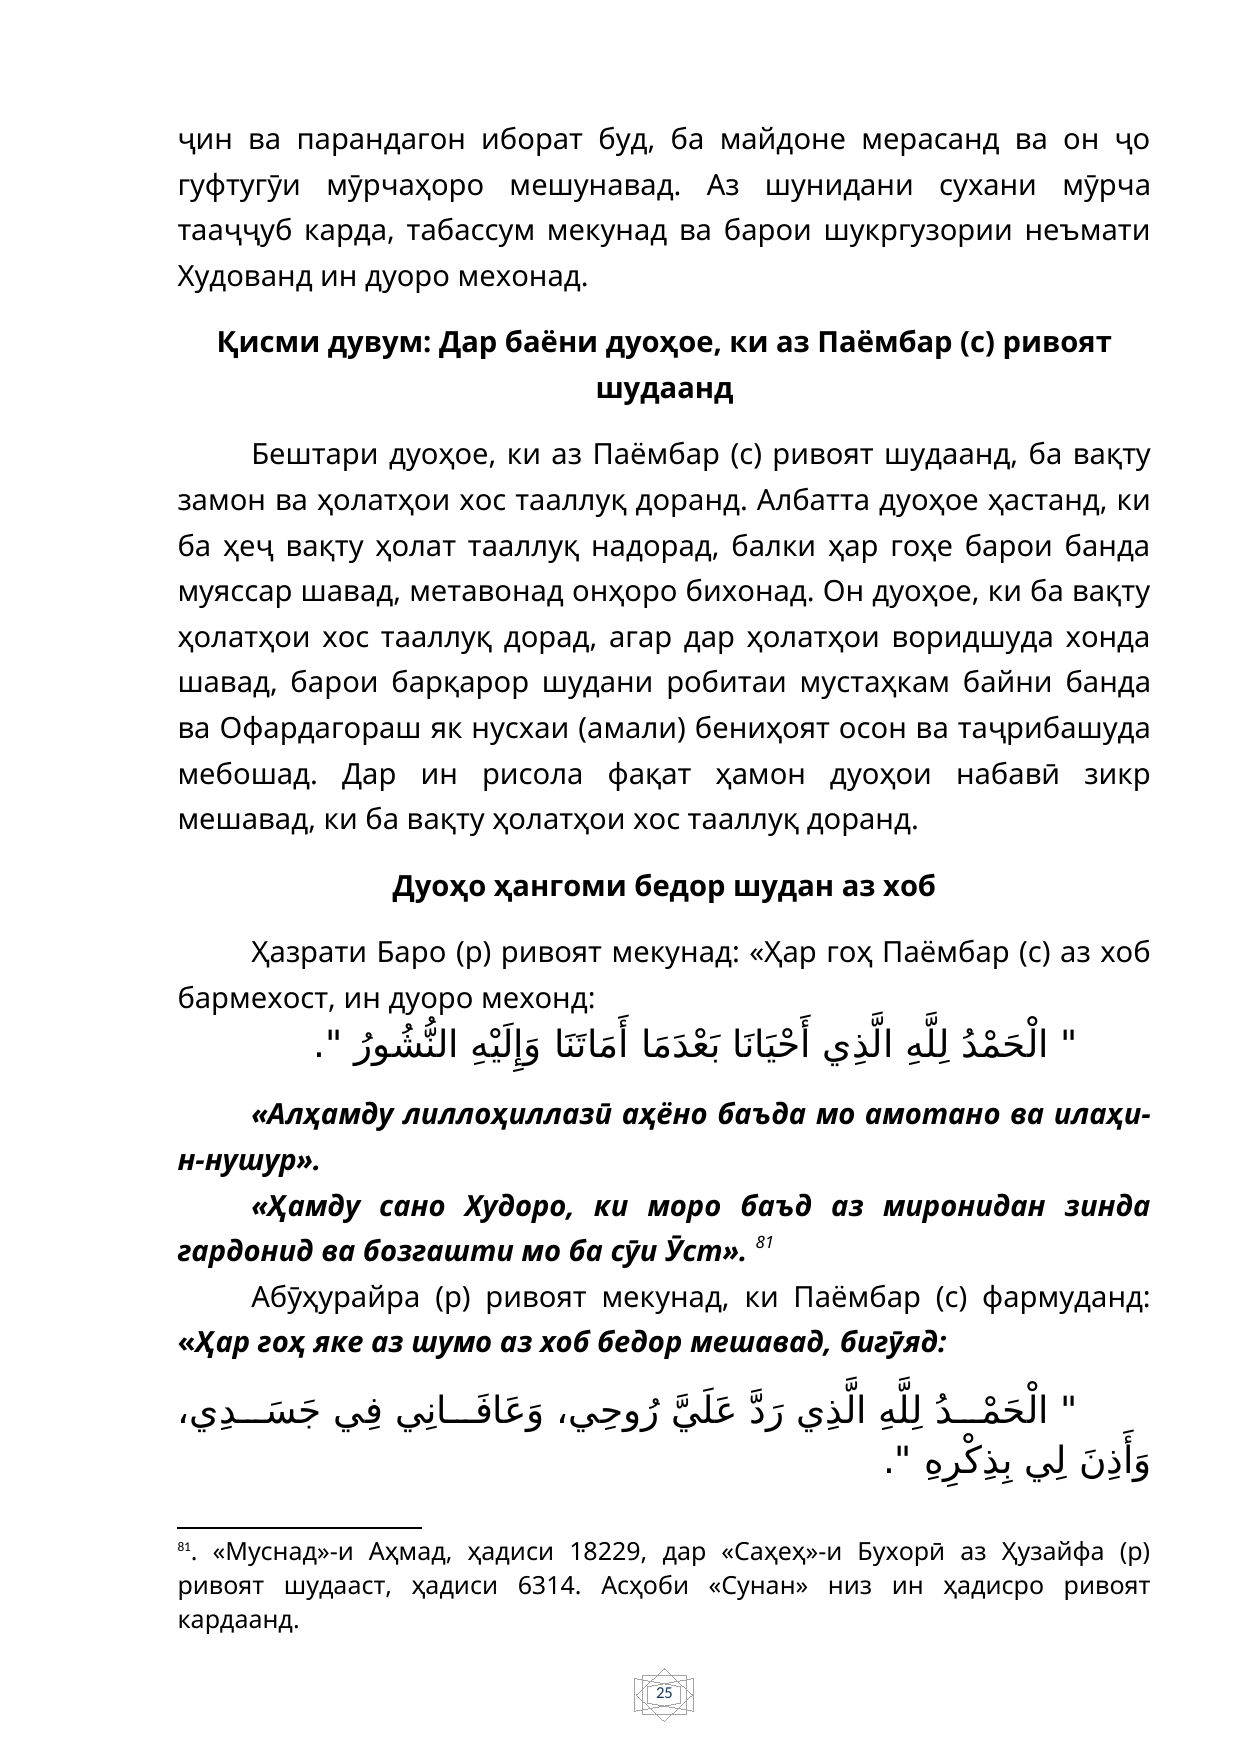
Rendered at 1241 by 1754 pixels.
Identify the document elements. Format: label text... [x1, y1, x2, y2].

text " الْحَمْدُ لِلَّهِ الَّذِي رَدَّ عَلَيَّ رُوحِي، وَعَافَانِي فِي جَسَدِي، وَأَذِنَ لِي بِذِكْرِهِ ". [177, 1388, 1152, 1482]
text Ҳазрати Баро (р) ривоят мекунад: «Ҳар гоҳ Паёмбар (с) аз хоб бармехост, ин дуоро мехонд: [177, 931, 1152, 1017]
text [177, 118, 1152, 295]
text Дуоҳо ҳангоми бедор шудан аз хоб [177, 865, 1152, 905]
text Қисми дувум: Дар баёни дуоҳое, ки аз Паёмбар (с) ривоят шудаанд [177, 321, 1152, 407]
text Абӯҳурайра (р) ривоят мекунад, ки Паёмбар (с) фармуданд: «Ҳар гоҳ яке аз шумо аз хоб бедор мешавад, бигӯяд: [177, 1276, 1152, 1361]
text " الْحَمْدُ لِلَّهِ الَّذِي أَحْيَانَا بَعْدَمَا أَمَاتَنَا وَإِلَيْهِ النُّشُورُ ". [177, 1023, 1152, 1066]
text «Алҳамду лиллоҳиллазӣ аҳёно баъда мо амотано ва илаҳи-н-нушур». [177, 1094, 1152, 1179]
text «Ҳамду сано Худоро, ки моро баъд аз миронидан зинда гардонид ва бозгашти мо ба сӯи Ӯст». [177, 1185, 1152, 1270]
text Бештари дуоҳое, ки аз Паёмбар (с) ривоят шудаанд, ба вақту замон ва ҳолатҳои хос тааллуқ доранд. Албатта дуоҳое ҳастанд, ки ба ҳеҷ вақту ҳолат тааллуқ надорад, балки ҳар гоҳе барои банда муяссар шавад, метавонад онҳоро бихонад. Он дуоҳое, ки ба вақту ҳолатҳои хос тааллуқ дорад, агар дар ҳолатҳои воридшуда хонда шавад, барои барқарор шудани робитаи мустаҳкам байни банда ва Офардагораш як нусхаи (амали) бениҳоят осон ва таҷрибашуда мебошад. Дар ин рисола фақат ҳамон дуоҳои набавӣ зикр мешавад, ки ба вақту ҳолатҳои хос тааллуқ доранд. [177, 433, 1152, 838]
